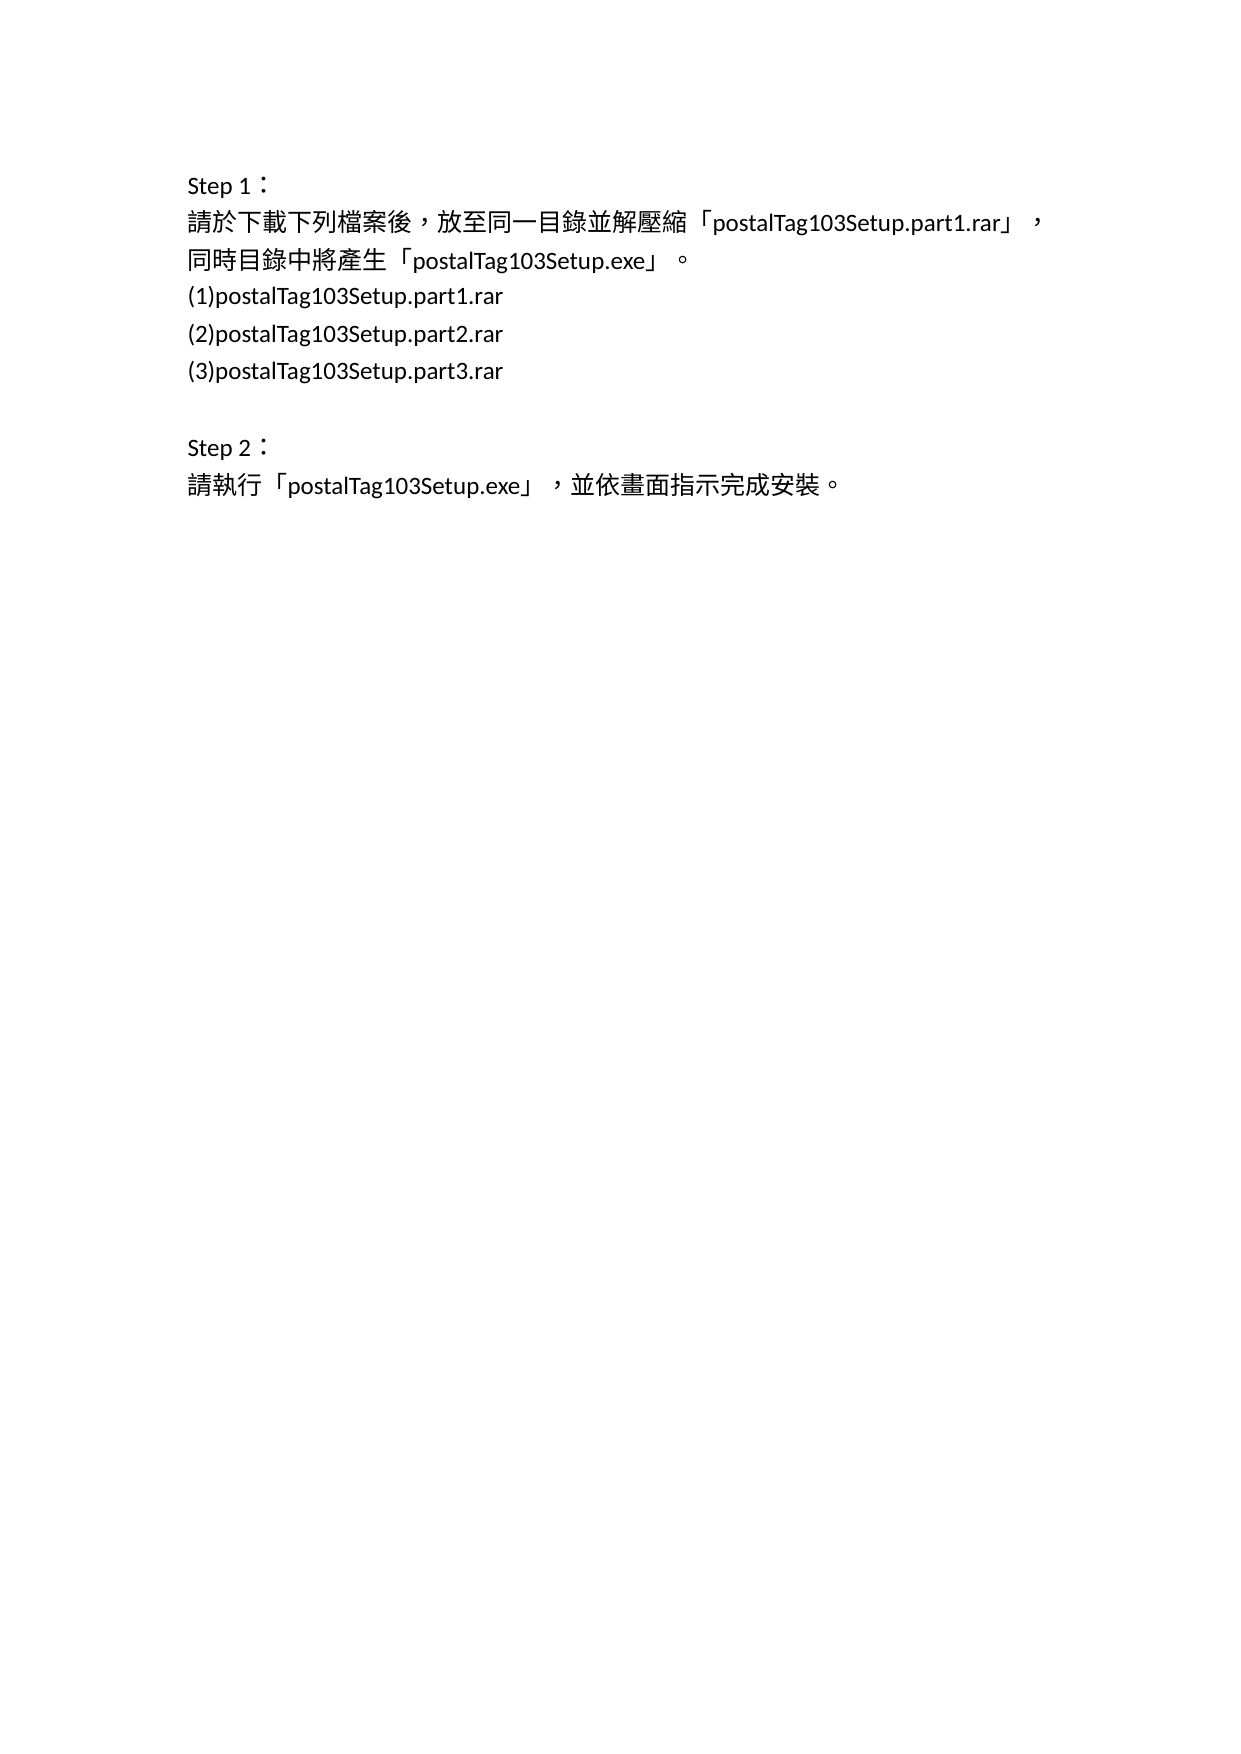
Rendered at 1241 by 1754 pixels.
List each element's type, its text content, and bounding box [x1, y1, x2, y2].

text Step 2： [187, 427, 1053, 464]
text Step 1： [187, 164, 1053, 202]
text 請於下載下列檔案後，放至同一目錄並解壓縮「postalTag103Setup.part1.rar」，同時目錄中將產生「postalTag103Setup.exe」。 [187, 202, 1053, 277]
text (3)postalTag103Setup.part3.rar [187, 352, 1053, 389]
text (1)postalTag103Setup.part1.rar [187, 277, 1053, 314]
text (2)postalTag103Setup.part2.rar [187, 314, 1053, 352]
text 請執行「postalTag103Setup.exe」，並依畫面指示完成安裝。 [187, 464, 1053, 502]
